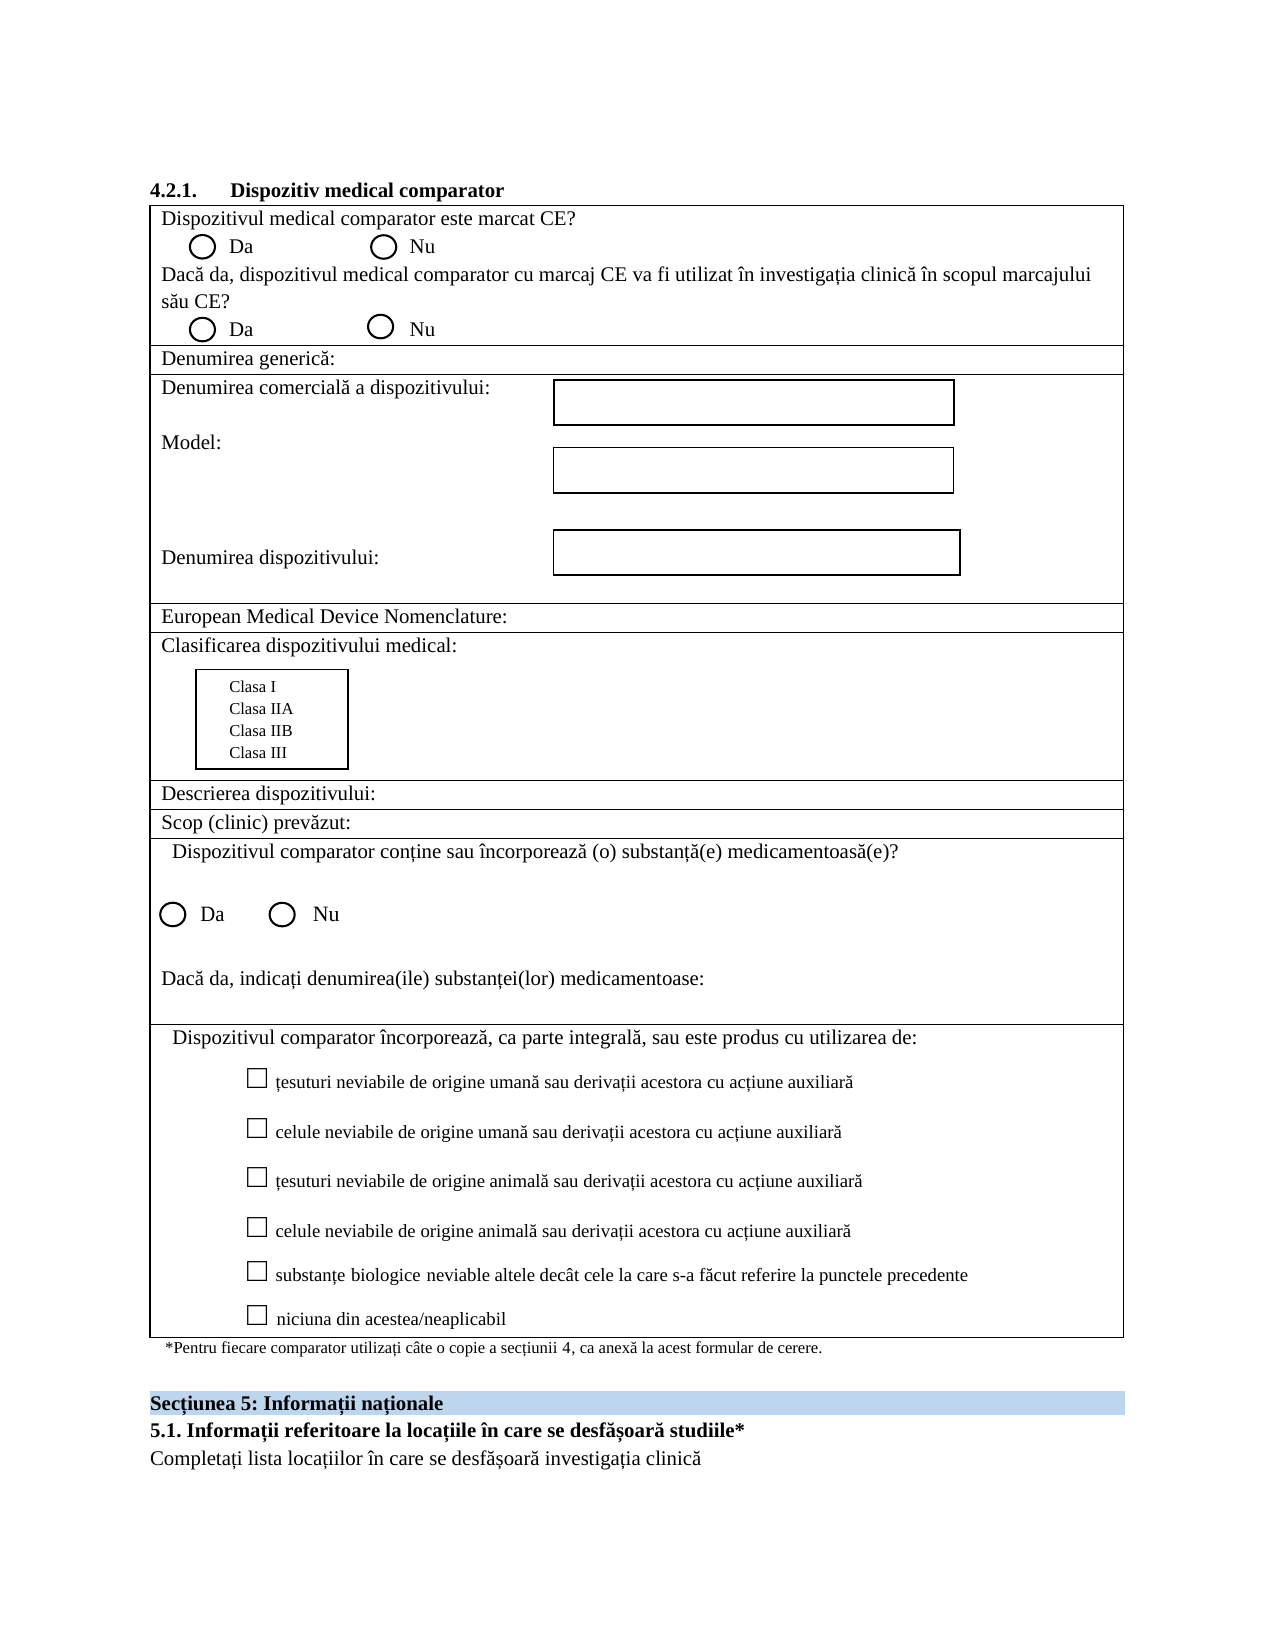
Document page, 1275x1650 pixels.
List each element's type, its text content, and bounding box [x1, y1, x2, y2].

table_header Dispozitivul medical comparator este marcat CE? Da Nu Dacă da, dispozitivul medical comparator cu marcaj CE va fi utilizat în investigația clinică în scopul marcajului său CE? Da Nu [151, 206, 1123, 344]
table_cell European Medical Device Nomenclature: [151, 604, 1123, 632]
table_cell Clasificarea dispozitivului medical: [151, 633, 1123, 780]
table_cell *Pentru fiecare comparator utilizați câte o copie a secțiunii 4, ca anexă la acest formular de cerere. [150, 1338, 1124, 1361]
text Completați lista locațiilor în care se desfășoară investigația clinică [150, 1446, 1125, 1470]
table_cell Descrierea dispozitivului: [151, 781, 1123, 809]
text 5.1. Informații referitoare la locațiile în care se desfășoară studiile* [150, 1418, 1125, 1442]
table_cell Dispozitivul comparator încorporează, ca parte integrală, sau este produs cu utilizarea de: □ țesuturi neviabile de origine umană sau derivații acestora cu acțiune auxiliară □ celule neviabile de origine umană sau derivații acestora cu acțiune auxiliară □ țesuturi neviabile de origine animală sau derivații acestora cu acțiune auxiliară □ celule neviabile de origine animală sau derivații acestora cu acțiune auxiliară □ substanțe biologice neviable altele decât cele la care s-a făcut referire la punctele precedente □ niciuna din acestea/neaplicabil [151, 1025, 1123, 1337]
table_cell Dispozitivul comparator conține sau încorporează (o) substanță(e) medicamentoasă(e)? Da Nu Dacă da, indicați denumirea(ile) substanței(lor) medicamentoase: [151, 839, 1123, 1024]
table_cell Denumirea generică: [151, 346, 1123, 373]
text Secțiunea 5: Informații naționale [150, 1391, 1125, 1415]
text 4.2.1. Dispozitiv medical comparator [150, 178, 1125, 202]
table_cell Scop (clinic) prevăzut: [151, 810, 1123, 838]
table_cell Denumirea comercială a dispozitivului: Model: Denumirea dispozitivului: [151, 375, 1123, 603]
